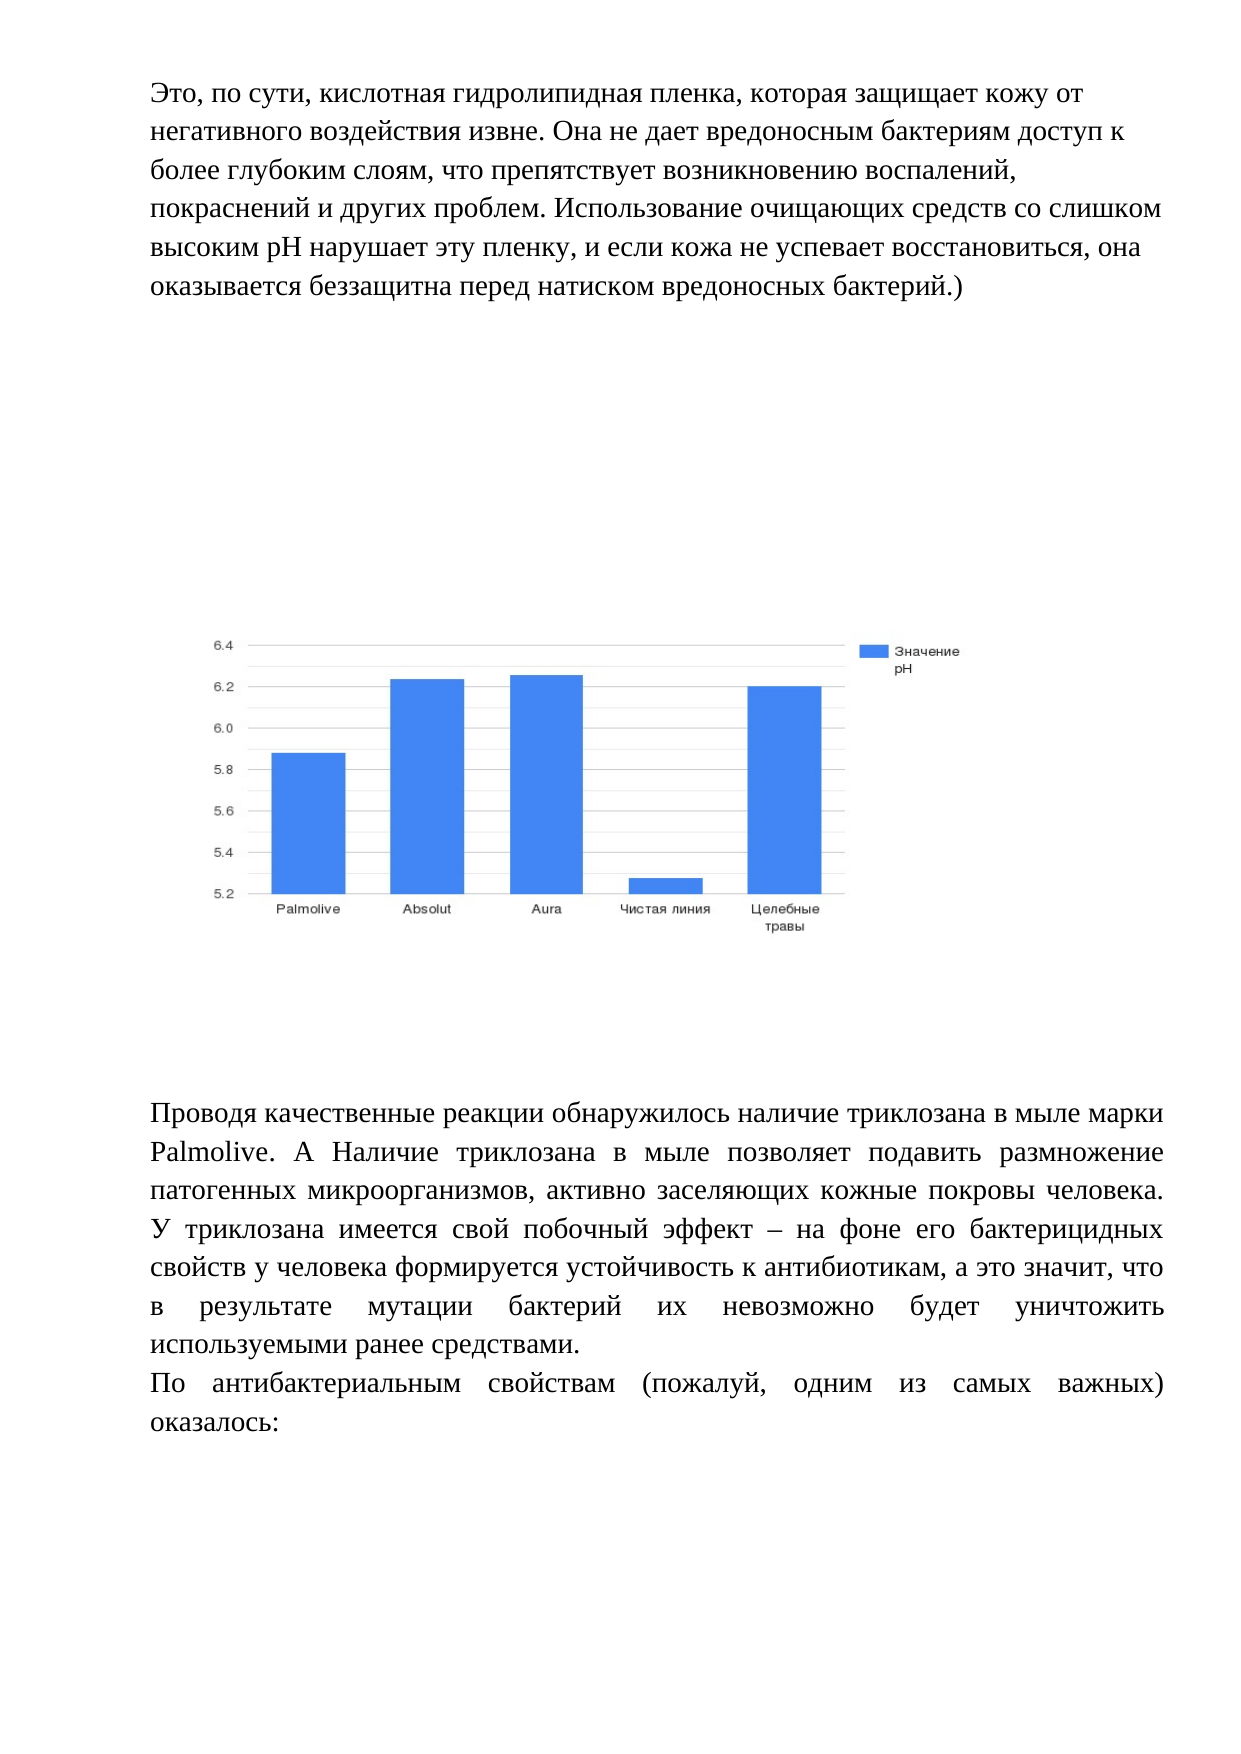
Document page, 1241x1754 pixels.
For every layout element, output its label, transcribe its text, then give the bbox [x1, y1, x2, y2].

picture [98, 567, 994, 971]
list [150, 75, 1165, 301]
list По антибактериальным свойствам (пожалуй, одним из самых важных) оказалось: [150, 1365, 1165, 1437]
list Проводя качественные реакции обнаружилось наличие триклозана в мыле марки Palmolive. А Наличие триклозана в мыле позволяет подавить размножение патогенных микроорганизмов, активно заселяющих кожные покровы человека. У триклозана имеется свой побочный эффект – на фоне его бактерицидных свойств у человека формируется устойчивость к антибиотикам, а это значит, что в результате мутации бактерий их невозможно будет уничтожить используемыми ранее средствами. [150, 1095, 1165, 1360]
